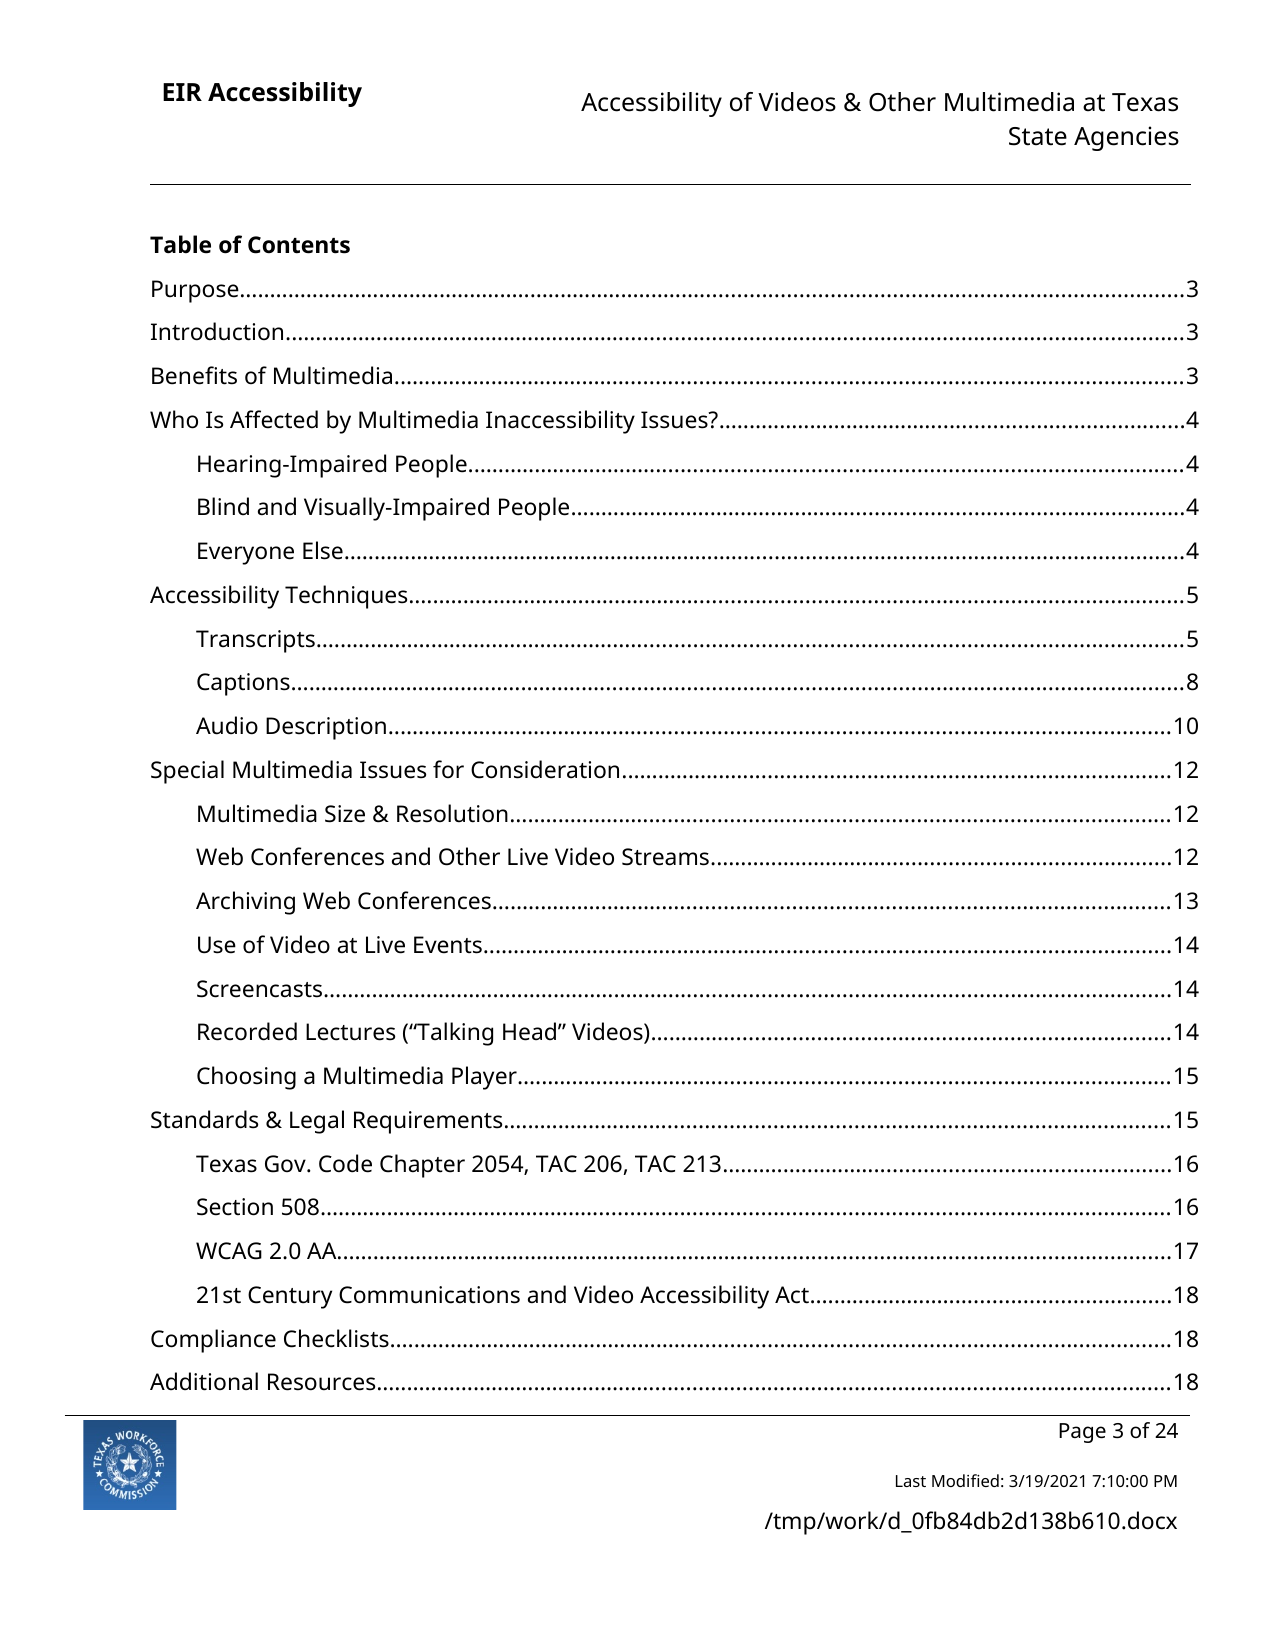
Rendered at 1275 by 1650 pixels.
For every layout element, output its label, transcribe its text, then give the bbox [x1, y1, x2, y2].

text Purpose 3 [150, 273, 1200, 304]
text Benefits of Multimedia 3 [150, 360, 1200, 391]
text Multimedia Size & Resolution 12 [196, 798, 1200, 829]
text Archiving Web Conferences 13 [196, 885, 1200, 916]
text Section 508 16 [196, 1191, 1200, 1223]
text Web Conferences and Other Live Video Streams 12 [196, 841, 1200, 873]
text Standards & Legal Requirements 15 [150, 1104, 1200, 1135]
text Use of Video at Live Events 14 [196, 929, 1200, 960]
text Who Is Affected by Multimedia Inaccessibility Issues? 4 [150, 404, 1200, 435]
text Captions 8 [196, 666, 1200, 698]
text Audio Description 10 [196, 710, 1200, 741]
text Screencasts 14 [196, 973, 1200, 1004]
text Texas Gov. Code Chapter 2054, TAC 206, TAC 213 16 [196, 1148, 1200, 1179]
text 21st Century Communications and Video Accessibility Act 18 [196, 1279, 1200, 1310]
text WCAG 2.0 AA 17 [196, 1235, 1200, 1266]
text Accessibility Techniques 5 [150, 579, 1200, 610]
text Special Multimedia Issues for Consideration 12 [150, 754, 1200, 785]
text Hearing-Impaired People 4 [196, 448, 1200, 479]
text Choosing a Multimedia Player 15 [196, 1060, 1200, 1091]
text Transcripts 5 [196, 623, 1200, 654]
text Blind and Visually-Impaired People 4 [196, 491, 1200, 523]
text Additional Resources 18 [150, 1366, 1200, 1398]
text Introduction 3 [150, 316, 1200, 348]
picture [83, 1420, 177, 1510]
text Everyone Else 4 [196, 535, 1200, 566]
text Compliance Checklists 18 [150, 1323, 1200, 1354]
text Recorded Lectures (“Talking Head” Videos) 14 [196, 1016, 1200, 1048]
text Table of Contents [150, 229, 1200, 260]
